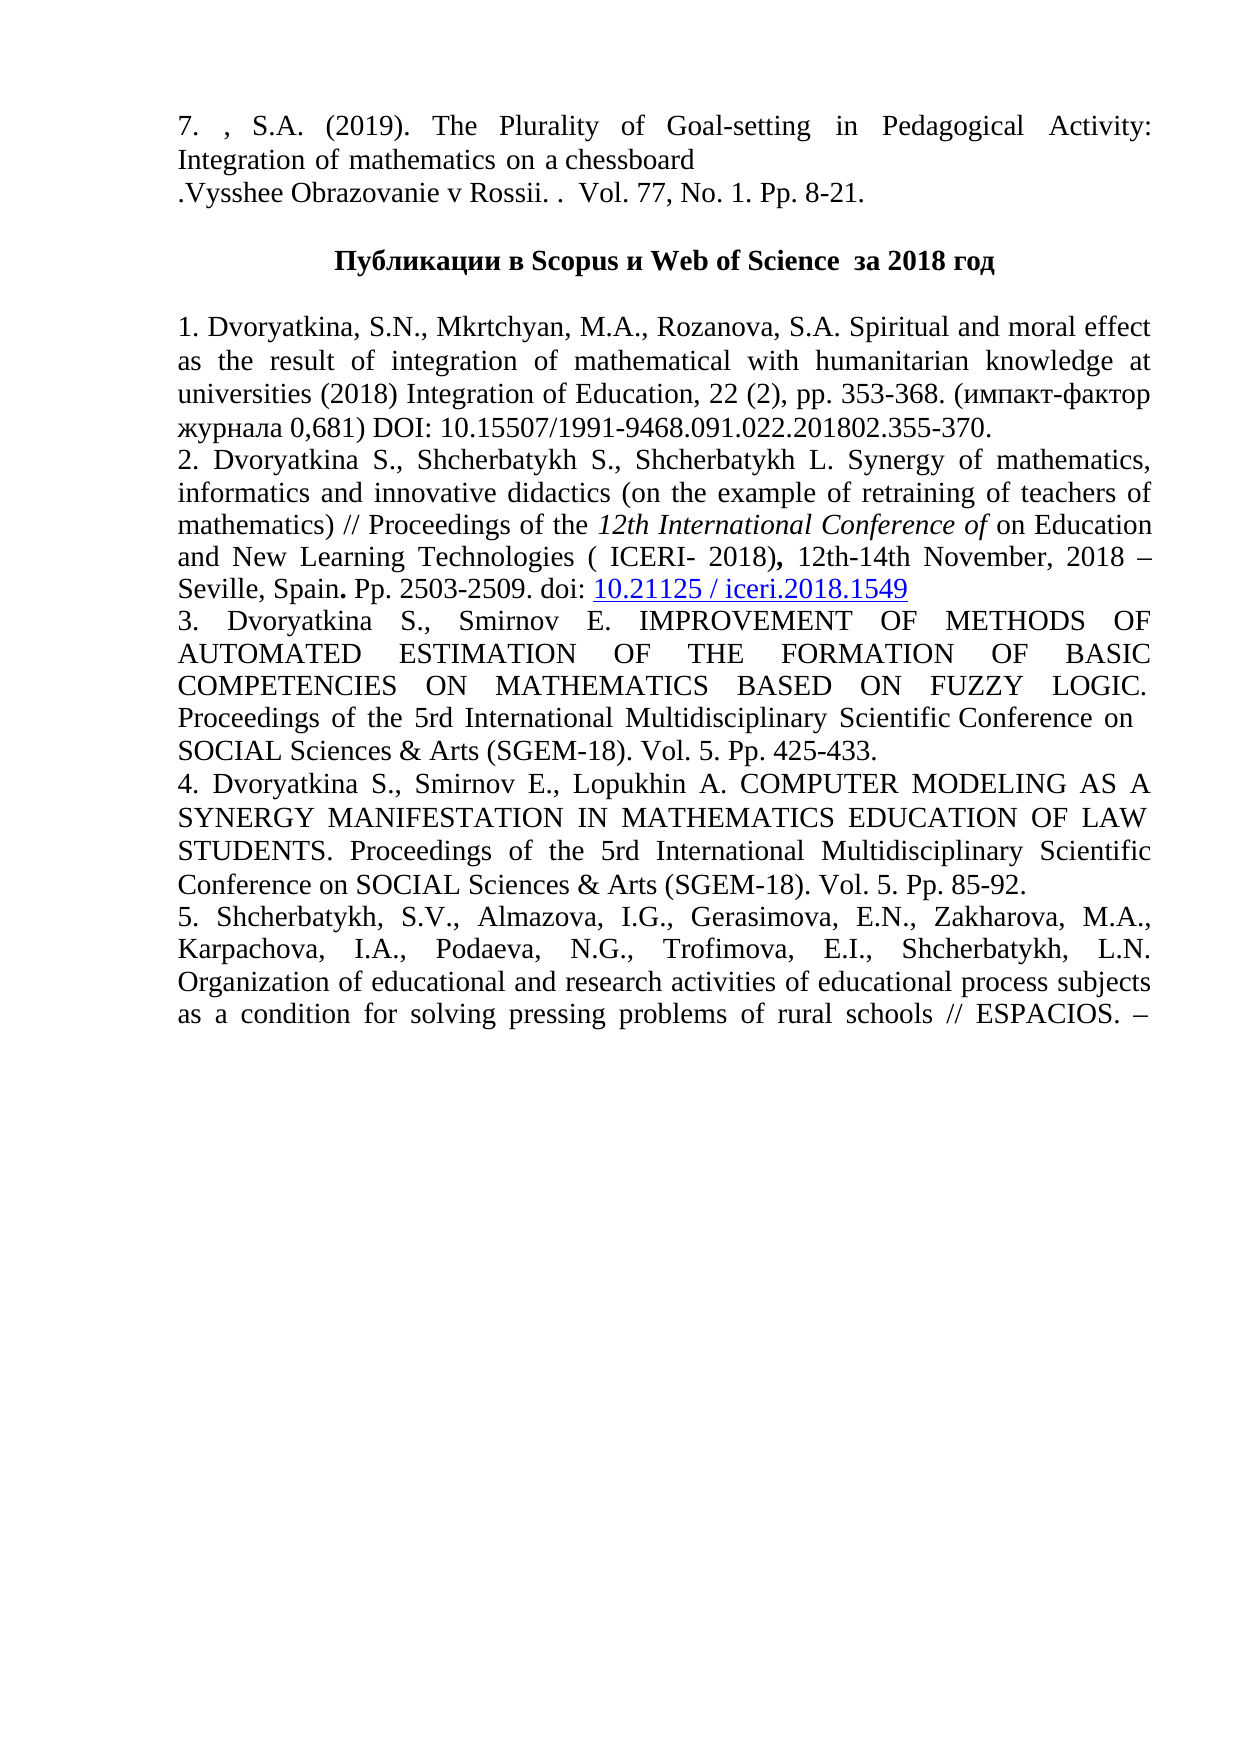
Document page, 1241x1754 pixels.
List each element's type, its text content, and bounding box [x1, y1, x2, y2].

list Dvoryatkina S., Smirnov E., Lopukhin A. COMPUTER MODELING AS A SYNERGY MANIFESTATION IN MATHEMATICS EDUCATION OF LAW [177, 766, 1152, 833]
list Dvoryatkina, S.N., Mkrtchyan, M.A., Rozanova, S.A. Spiritual and moral effect as the result of integration of mathematical with humanitarian knowledge at universities (2018) Integration of Education, 22 (2), pp. 353-368. (импакт-фактор журнала 0,681) DOI: 10.15507/1991-9468.091.022.201802.355-370. [177, 309, 1152, 444]
text STUDENTS. Proceedings of the 5rd International Multidisciplinary Scientific Conference on SOCIAL Sciences & Arts (SGEM-18). Vol. 5. Pp. 85-92. [177, 833, 1152, 901]
list Shcherbatykh, S.V., Almazova, I.G., Gerasimova, E.N., Zakharova, M.A., Karpachova, I.A., Podaeva, N.G., Trofimova, E.I., Shcherbatykh, L.N. Organization of educational and research activities of educational process subjects as a condition for solving pressing problems of rural schools // ESPACIOS. – [177, 901, 1152, 1029]
list Dvoryatkina S., Smirnov E. IMPROVEMENT OF METHODS OF AUTOMATED ESTIMATION OF THE FORMATION OF BASIC COMPETENCIES ON MATHEMATICS BASED ON FUZZY LOGIC. [177, 605, 1152, 702]
subtitle Публикации в Scopus и Web of Science за 2018 год [333, 243, 996, 277]
list Dvoryatkina S., Shcherbatykh S., Shcherbatykh L. Synergy of mathematics, informatics and innovative didactics (on the example of retraining of teachers of mathematics) // Proceedings of the 12th International Conference of on Education and New Learning Technologies ( ICERI- 2018), 12th-14th November, 2018 – Seville, Spain. Pp. 2503-2509. doi: 10.21125 / iceri.2018.1549 [177, 444, 1152, 605]
list , S.A. (2019). The Plurality of Goal-setting in Pedagogical Activity: Integration of mathematics on a chessboard [177, 108, 1152, 175]
text Proceedings of the 5rd International Multidisciplinary Scientific Conference on SOCIAL Sciences & Arts (SGEM-18). Vol. 5. Pp. 425-433. [177, 702, 1163, 766]
text .Vysshee Obrazovanie v Rossii. . Vol. 77, No. 1. Pp. 8-21. [177, 175, 1163, 209]
